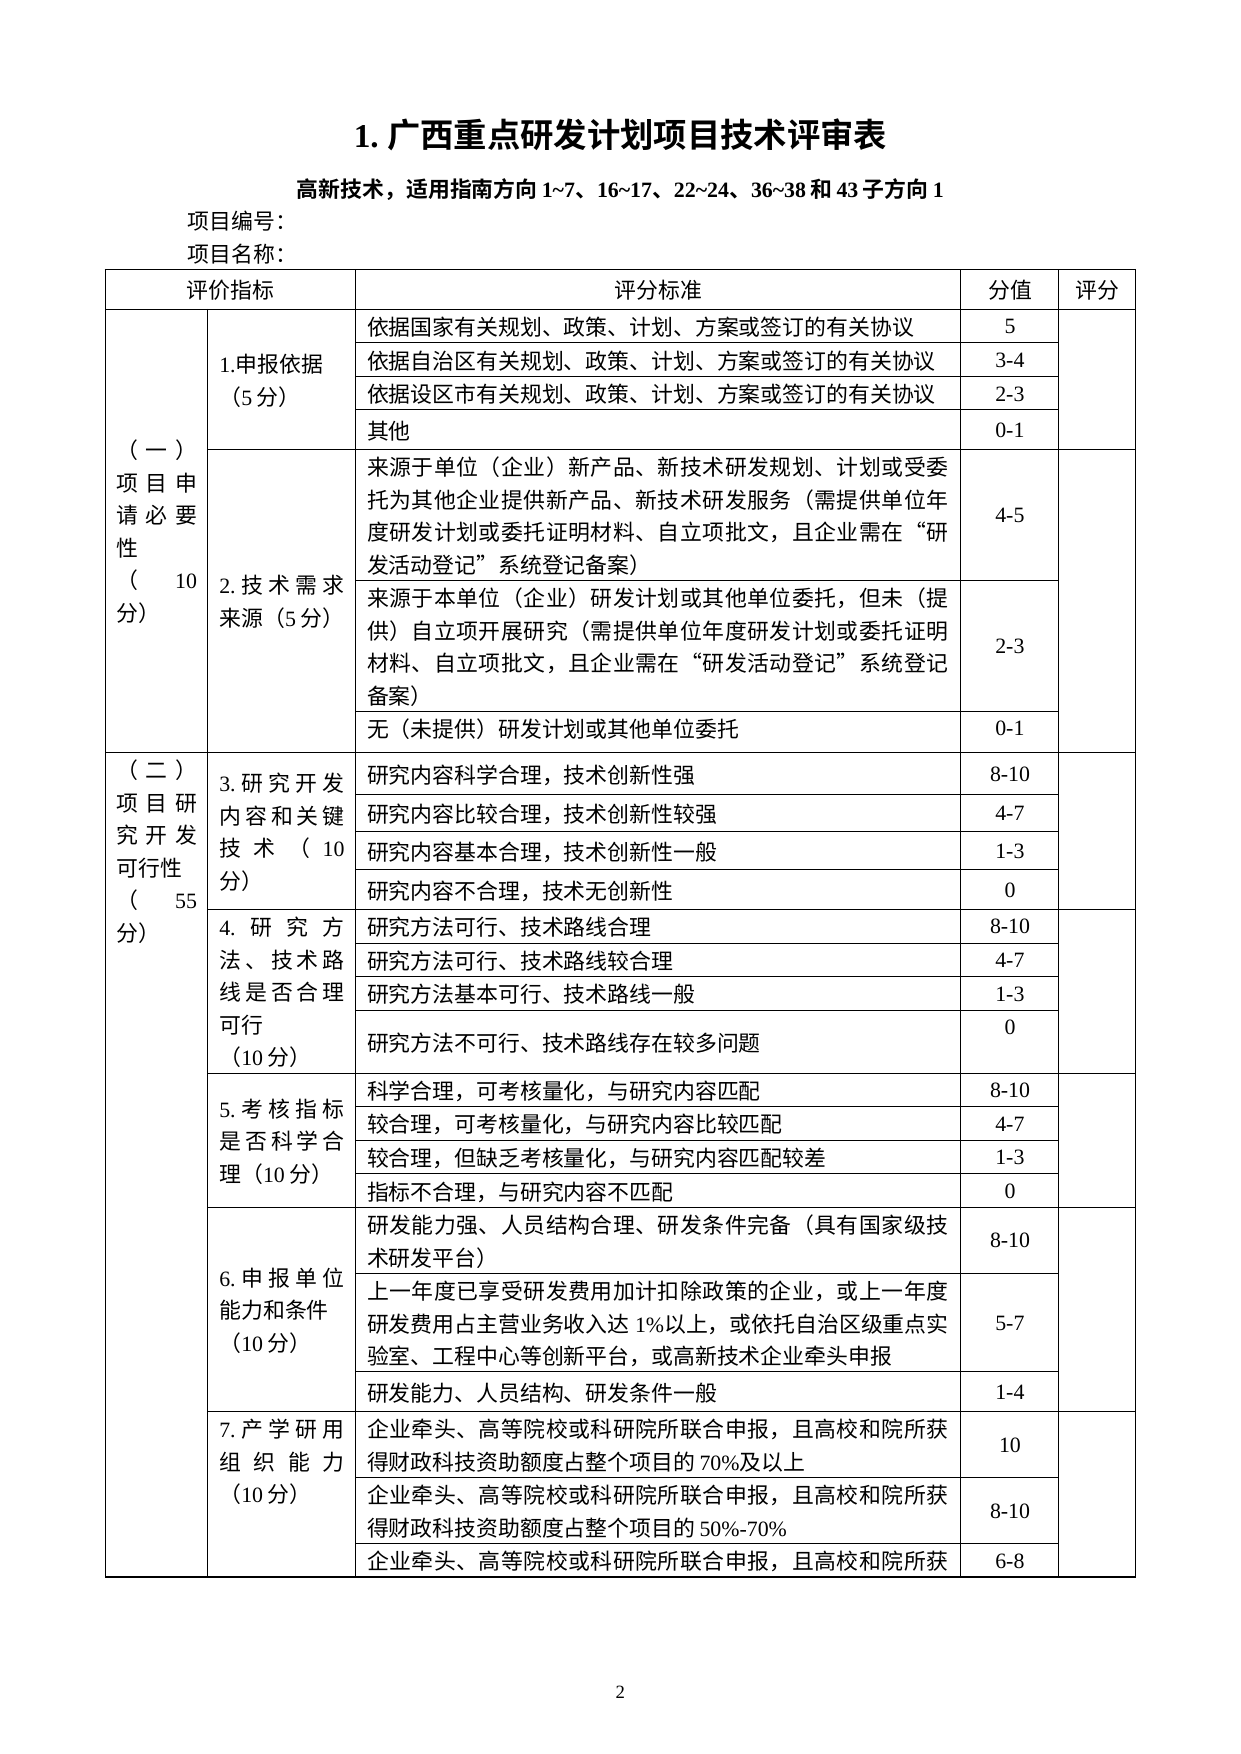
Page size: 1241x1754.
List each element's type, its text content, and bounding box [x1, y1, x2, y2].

table_cell 依据国家有关规划、政策、计划、方案或签订的有关协议 [356, 310, 960, 342]
table_cell （二）项目研究开发可行性 （55分） [106, 753, 207, 1576]
table_header 分值 [961, 270, 1058, 309]
table_cell 研究方法可行、技术路线合理 [356, 910, 960, 942]
table_cell 8-10 [961, 753, 1058, 794]
table_cell 10 [961, 1412, 1058, 1477]
table_cell 4-7 [961, 1107, 1058, 1139]
table_cell 依据设区市有关规划、政策、计划、方案或签订的有关协议 [356, 377, 960, 409]
table_cell 研究内容基本合理，技术创新性一般 [356, 832, 960, 869]
table_cell 指标不合理，与研究内容不匹配 [356, 1174, 960, 1207]
text 项目编号： [187, 204, 1053, 236]
table_cell 5-7 [961, 1274, 1058, 1371]
table_cell 4.研究方法、技术路线是否合理可行 （10分） [208, 910, 355, 1072]
table_cell 较合理，可考核量化，与研究内容比较匹配 [356, 1107, 960, 1139]
table_header 评分标准 [356, 270, 960, 309]
table_cell [1059, 1412, 1135, 1576]
table_header 评分 [1059, 270, 1135, 309]
table_cell [1059, 450, 1135, 752]
table_header 评价指标 [106, 270, 355, 309]
table_cell 6.申报单位能力和条件 （10分） [208, 1208, 355, 1411]
table_cell 3.研究开发内容和关键技术（10分） [208, 753, 355, 909]
table_cell [1059, 1208, 1135, 1411]
table_cell 研究方法不可行、技术路线存在较多问题 [356, 1011, 960, 1072]
table_cell 其他 [356, 410, 960, 449]
table_cell 1-3 [961, 1141, 1058, 1173]
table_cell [356, 1544, 960, 1576]
table_cell [1059, 1074, 1135, 1207]
table_cell 0 [961, 870, 1058, 909]
text 高新技术，适用指南方向1~7、16~17、22~24、36~38和43子方向1 [187, 171, 1053, 204]
table_cell 3-4 [961, 343, 1058, 376]
table_cell （一）项目申请必要性 （10分） [106, 310, 207, 752]
table_cell 1-3 [961, 832, 1058, 869]
table_cell 8-10 [961, 1208, 1058, 1273]
text 项目名称： [187, 236, 1053, 269]
table_cell [1059, 310, 1135, 449]
table_cell 较合理，但缺乏考核量化，与研究内容匹配较差 [356, 1141, 960, 1173]
table_cell [1059, 753, 1135, 909]
table_cell 1-3 [961, 977, 1058, 1009]
table_cell 5.考核指标是否科学合理（10分） [208, 1074, 355, 1207]
table_cell 研发能力、人员结构、研发条件一般 [356, 1372, 960, 1411]
table_cell 上一年度已享受研发费用加计扣除政策的企业，或上一年度研发费用占主营业务收入达1%以上，或依托自治区级重点实验室、工程中心等创新平台，或高新技术企业牵头申报 [356, 1274, 960, 1371]
table_cell 企业牵头、高等院校或科研院所联合申报，且高校和院所获得财政科技资助额度占整个项目的50%-70% [356, 1478, 960, 1543]
title 1. 广西重点研发计划项目技术评审表 [187, 100, 1053, 165]
table_cell 研究内容比较合理，技术创新性较强 [356, 795, 960, 831]
table_cell 8-10 [961, 1074, 1058, 1106]
table_cell 2-3 [961, 377, 1058, 409]
table_cell 8-10 [961, 910, 1058, 942]
table_cell 依据自治区有关规划、政策、计划、方案或签订的有关协议 [356, 343, 960, 376]
table_cell 8-10 [961, 1478, 1058, 1543]
table_cell 5 [961, 310, 1058, 342]
table_cell 4-7 [961, 944, 1058, 976]
table_cell 4-7 [961, 795, 1058, 831]
table_cell 无（未提供）研发计划或其他单位委托 [356, 712, 960, 752]
table_cell 研究内容科学合理，技术创新性强 [356, 753, 960, 794]
table_cell 研究方法基本可行、技术路线一般 [356, 977, 960, 1009]
table_cell 2.技术需求来源（5分） [208, 450, 355, 752]
table_cell 来源于单位（企业）新产品、新技术研发规划、计划或受委托为其他企业提供新产品、新技术研发服务（需提供单位年度研发计划或委托证明材料、自立项批文，且企业需在“研发活动登记”系统登记备案） [356, 450, 960, 580]
table_cell 7.产学研用组织能力（10分） [208, 1412, 355, 1576]
table_cell 企业牵头、高等院校或科研院所联合申报，且高校和院所获得财政科技资助额度占整个项目的70%及以上 [356, 1412, 960, 1477]
table_cell 0-1 [961, 712, 1058, 752]
table_cell 研究内容不合理，技术无创新性 [356, 870, 960, 909]
table_cell 1.申报依据 （5分） [208, 310, 355, 449]
table_cell 0 [961, 1174, 1058, 1207]
table_cell 研发能力强、人员结构合理、研发条件完备（具有国家级技术研发平台） [356, 1208, 960, 1273]
table_cell 研究方法可行、技术路线较合理 [356, 944, 960, 976]
table_cell 6-8 [961, 1544, 1058, 1576]
table_cell 科学合理，可考核量化，与研究内容匹配 [356, 1074, 960, 1106]
table_cell 2-3 [961, 581, 1058, 711]
table_cell 0 [961, 1011, 1058, 1072]
table_cell 0-1 [961, 410, 1058, 449]
table_cell 1-4 [961, 1372, 1058, 1411]
table_cell [1059, 910, 1135, 1072]
table_cell 来源于本单位（企业）研发计划或其他单位委托，但未（提供）自立项开展研究（需提供单位年度研发计划或委托证明材料、自立项批文，且企业需在“研发活动登记”系统登记备案） [356, 581, 960, 711]
table_cell 4-5 [961, 450, 1058, 580]
